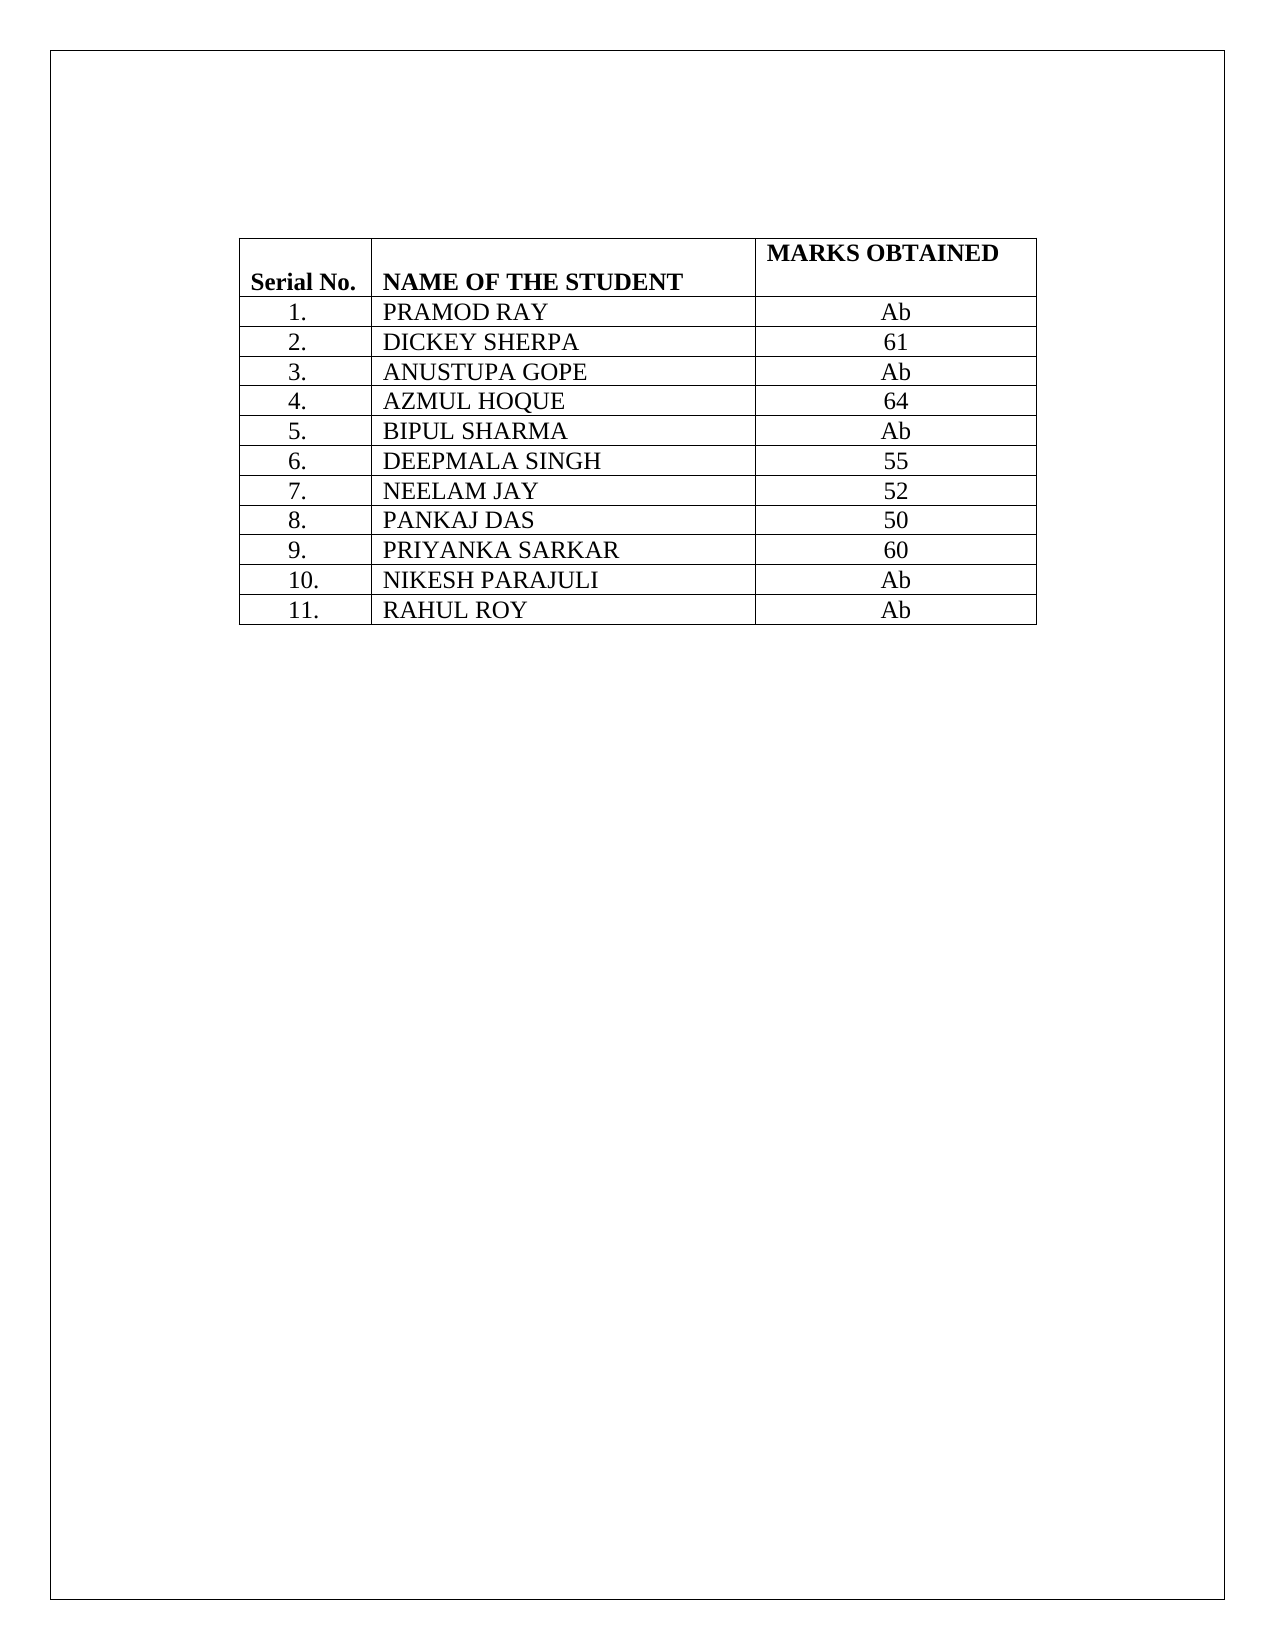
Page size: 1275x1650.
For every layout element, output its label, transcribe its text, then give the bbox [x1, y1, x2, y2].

table_cell 52 [756, 476, 1036, 504]
table_cell [240, 595, 371, 624]
table_cell 55 [756, 446, 1036, 475]
table_cell ANUSTUPA GOPE [372, 357, 755, 385]
table_header Serial No. [240, 239, 371, 296]
table_cell Ab [756, 565, 1036, 594]
table_cell [240, 565, 371, 594]
table_cell PRIYANKA SARKAR [372, 535, 755, 564]
table_cell [240, 476, 371, 504]
table_cell Ab [756, 297, 1036, 326]
table_cell AZMUL HOQUE [372, 386, 755, 415]
table_cell [240, 446, 371, 475]
table_cell [240, 297, 371, 326]
table_cell NIKESH PARAJULI [372, 565, 755, 594]
table_cell DEEPMALA SINGH [372, 446, 755, 475]
table_cell PRAMOD RAY [372, 297, 755, 326]
table_header NAME OF THE STUDENT [372, 239, 755, 296]
table_cell [240, 416, 371, 445]
table_cell 61 [756, 327, 1036, 356]
table_cell [240, 535, 371, 564]
table_cell 60 [756, 535, 1036, 564]
table_cell 64 [756, 386, 1036, 415]
table_cell 50 [756, 506, 1036, 534]
table_cell NEELAM JAY [372, 476, 755, 504]
table_cell DICKEY SHERPA [372, 327, 755, 356]
table_cell [240, 386, 371, 415]
table_cell BIPUL SHARMA [372, 416, 755, 445]
table_cell [240, 327, 371, 356]
table_cell Ab [756, 595, 1036, 624]
table_cell [240, 506, 371, 534]
table_cell Ab [756, 357, 1036, 385]
table_header MARKS OBTAINED [756, 239, 1036, 296]
table_cell PANKAJ DAS [372, 506, 755, 534]
table_cell Ab [756, 416, 1036, 445]
table_cell [240, 357, 371, 385]
table_cell RAHUL ROY [372, 595, 755, 624]
